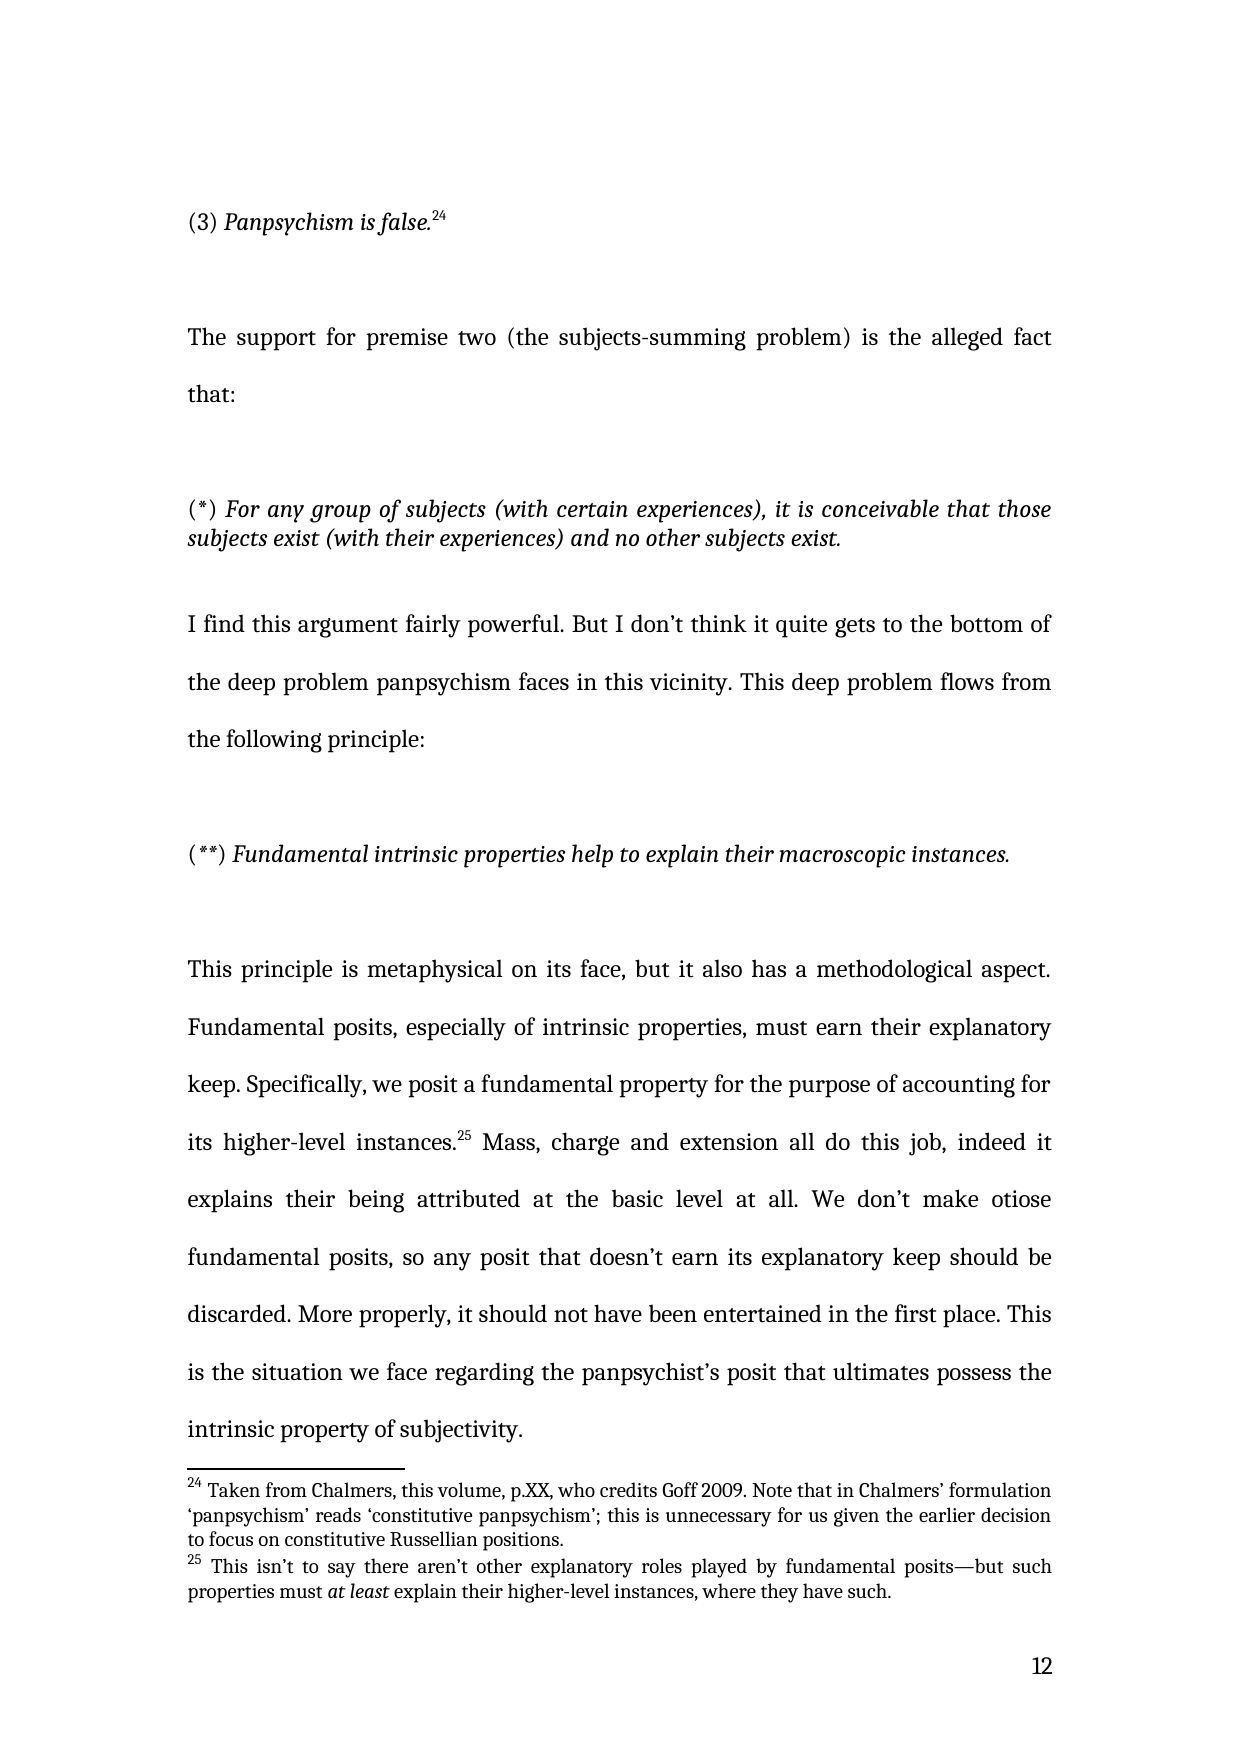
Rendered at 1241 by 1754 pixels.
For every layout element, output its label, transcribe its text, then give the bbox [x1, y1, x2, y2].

text I find this argument fairly powerful. But I don’t think it quite gets to the bottom of the deep problem panpsychism faces in this vicinity. This deep problem flows from the following principle: [187, 610, 1053, 754]
text (*) For any group of subjects (with certain experiences), it is conceivable that those subjects exist (with their experiences) and no other subjects exist. [187, 495, 1053, 552]
text (**) Fundamental intrinsic properties help to explain their macroscopic instances. [187, 840, 1053, 869]
text (3) Panpsychism is false. [187, 207, 1053, 236]
text This principle is metaphysical on its face, but it also has a methodological aspect. Fundamental posits, especially of intrinsic properties, must earn their explanatory keep. Specifically, we posit a fundamental property for the purpose of accounting for its higher-level instances. Mass, charge and extension all do this job, indeed it explains their being attributed at the basic level at all. We don’t make otiose fundamental posits, so any posit that doesn’t earn its explanatory keep should be discarded. More properly, it should not have been entertained in the first place. This is the situation we face regarding the panpsychist’s posit that ultimates possess the intrinsic property of subjectivity. [187, 955, 1053, 1444]
text The support for premise two (the subjects-summing problem) is the alleged fact that: [187, 322, 1053, 409]
